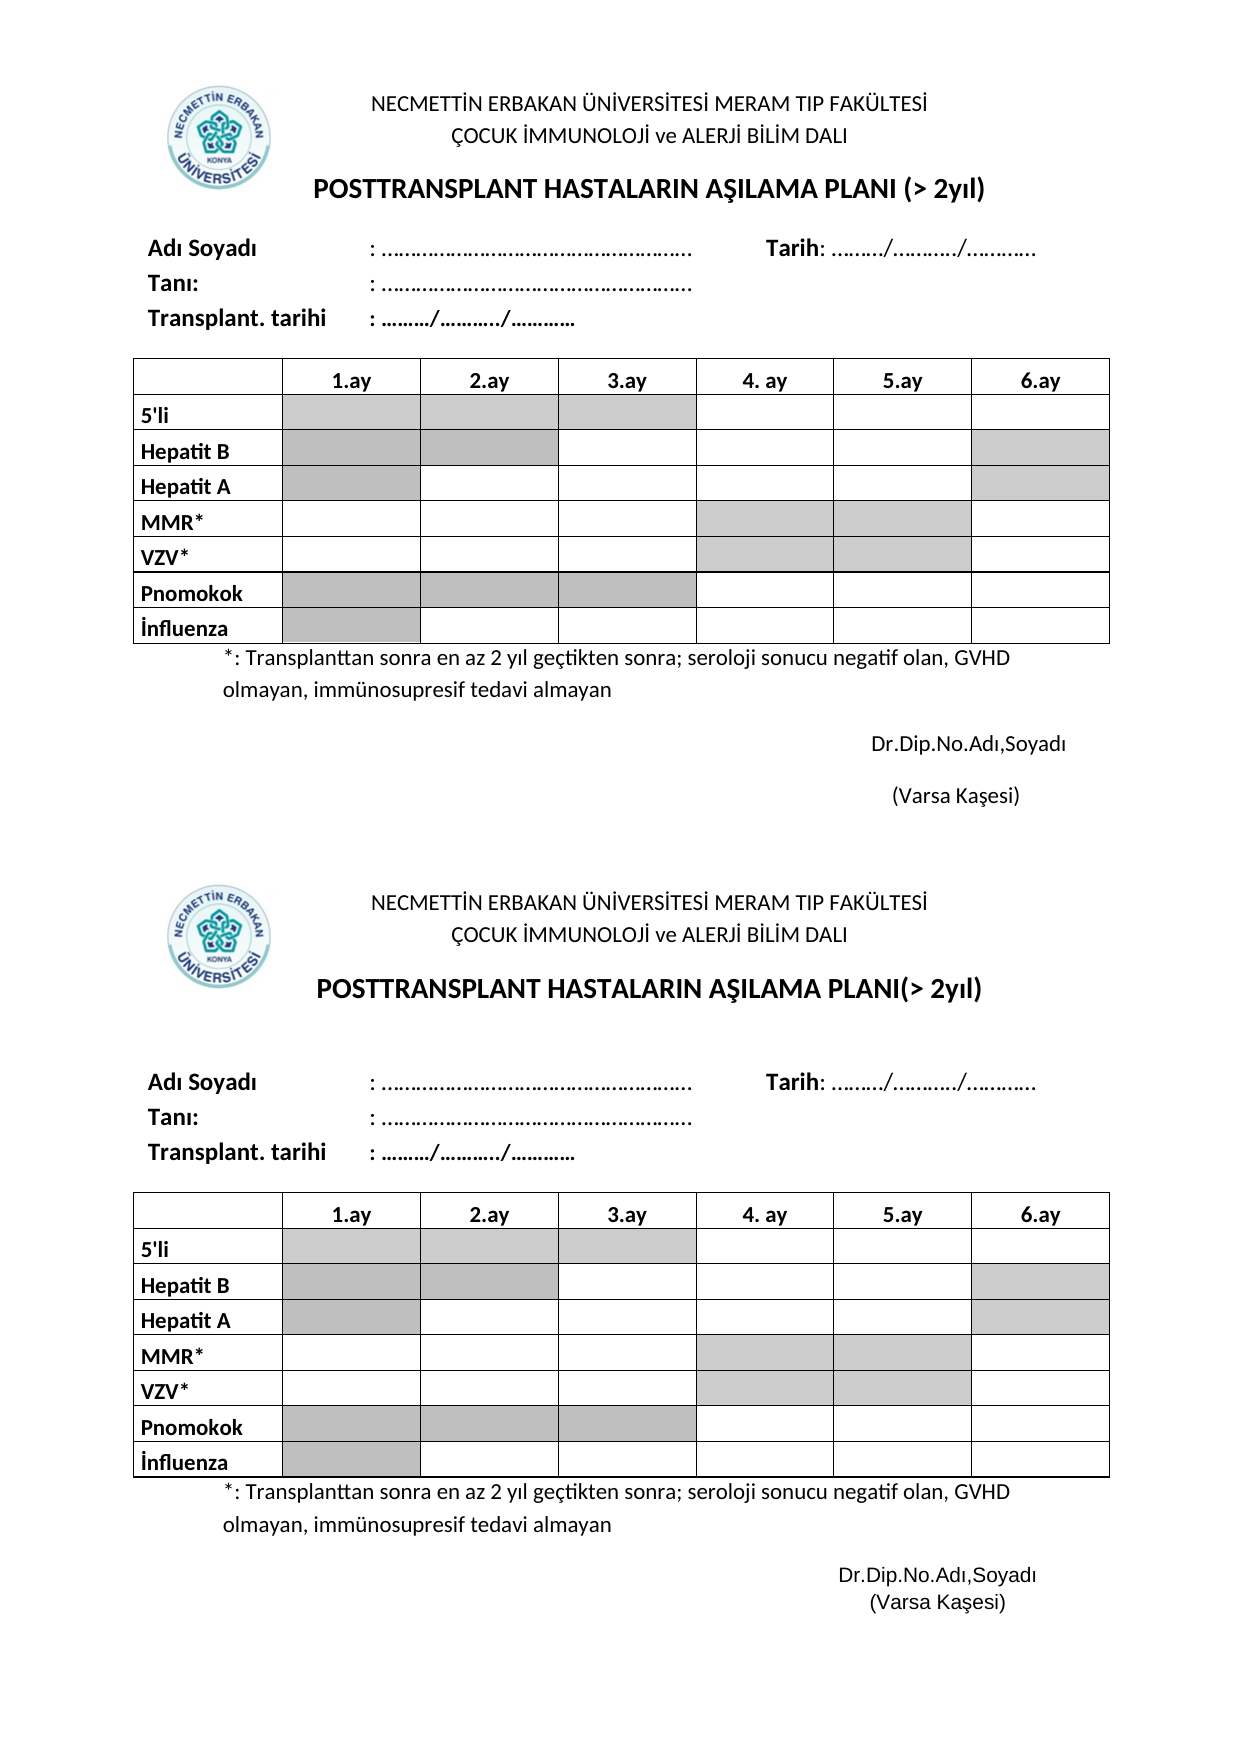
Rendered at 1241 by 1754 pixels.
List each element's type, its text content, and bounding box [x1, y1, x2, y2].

table_cell [283, 608, 420, 642]
text Adı Soyadı : ……………………………………………… Tarih: ………/………../………… [148, 1066, 1093, 1097]
picture [165, 82, 274, 192]
table_cell [559, 1371, 696, 1405]
table_cell [559, 1442, 696, 1476]
table_header 4. ay [697, 1193, 833, 1228]
table_cell [834, 1335, 971, 1370]
table_cell [972, 537, 1109, 571]
table_cell [421, 573, 558, 607]
table_cell [972, 1442, 1109, 1476]
table_cell [834, 501, 971, 536]
table_cell Pnomokok [134, 573, 282, 607]
list (Varsa Kaşesi) [871, 782, 1093, 810]
table_cell [421, 1371, 558, 1405]
table_cell [834, 466, 971, 500]
table_header 5.ay [834, 1193, 971, 1228]
table_header 3.ay [559, 359, 696, 394]
table_header 3.ay [559, 1193, 696, 1228]
text NECMETTİN ERBAKAN ÜNİVERSİTESİ MERAM TIP FAKÜLTESİ [207, 89, 1093, 117]
table_cell [972, 466, 1109, 500]
table_cell [697, 1229, 833, 1263]
table_cell İnfluenza [134, 608, 282, 642]
table_cell VZV* [134, 537, 282, 571]
table_cell [834, 1406, 971, 1441]
text Tanı: : ……………………………………………… [148, 1101, 1093, 1132]
text ÇOCUK İMMUNOLOJİ ve ALERJİ BİLİM DALI [207, 920, 1093, 948]
table_cell 5'li [134, 1229, 282, 1263]
table_cell [421, 466, 558, 500]
table_cell [972, 1229, 1109, 1263]
table_header 2.ay [421, 359, 558, 394]
table_cell [283, 1264, 420, 1299]
table_cell [972, 501, 1109, 536]
table_cell [697, 1371, 833, 1405]
table_cell [283, 1406, 420, 1441]
table_cell [697, 1264, 833, 1299]
table_cell [421, 1264, 558, 1299]
table_cell Hepatit B [134, 430, 282, 465]
table_cell Hepatit A [134, 466, 282, 500]
table_cell [697, 501, 833, 536]
table_cell [972, 608, 1109, 642]
table_cell [697, 1442, 833, 1476]
table_cell [283, 395, 420, 429]
table_cell [697, 395, 833, 429]
table_cell [283, 1300, 420, 1334]
text POSTTRANSPLANT HASTALARIN AŞILAMA PLANI (> 2yıl) [207, 171, 1093, 206]
table_cell [283, 466, 420, 500]
text Transplant. tarihi : ………/………../………… [148, 1136, 1093, 1167]
table_header 1.ay [283, 1193, 420, 1228]
table_cell [697, 537, 833, 571]
table_cell [697, 1300, 833, 1334]
table_cell [834, 537, 971, 571]
table_cell [421, 1406, 558, 1441]
table_cell [283, 501, 420, 536]
table_cell [559, 466, 696, 500]
table_cell [559, 395, 696, 429]
table_cell [283, 1371, 420, 1405]
table_cell [697, 608, 833, 642]
table_header 2.ay [421, 1193, 558, 1228]
table_cell [834, 1229, 971, 1263]
table_cell [697, 430, 833, 465]
text (Varsa Kaşesi) [783, 1590, 1093, 1614]
table_header 5.ay [834, 359, 971, 394]
text Adı Soyadı : ……………………………………………… Tarih: ………/………../………… [148, 232, 1093, 263]
table_cell [972, 573, 1109, 607]
table_cell [283, 537, 420, 571]
table_cell [972, 395, 1109, 429]
table_cell [421, 1442, 558, 1476]
table_cell [421, 430, 558, 465]
table_cell MMR* [134, 1335, 282, 1370]
text POSTTRANSPLANT HASTALARIN AŞILAMA PLANI(> 2yıl) [207, 970, 1093, 1005]
table_cell [559, 608, 696, 642]
table_cell Pnomokok [134, 1406, 282, 1441]
table_cell [559, 430, 696, 465]
text NECMETTİN ERBAKAN ÜNİVERSİTESİ MERAM TIP FAKÜLTESİ [207, 888, 1093, 916]
table_cell [834, 430, 971, 465]
table_cell [972, 1264, 1109, 1299]
table_cell [834, 395, 971, 429]
table_header 1.ay [283, 359, 420, 394]
table_cell [421, 1300, 558, 1334]
table_cell [697, 1335, 833, 1370]
picture [165, 881, 274, 991]
table_cell [697, 573, 833, 607]
table_cell [559, 1229, 696, 1263]
table_cell İnfluenza [134, 1442, 282, 1476]
table_cell [421, 537, 558, 571]
table_cell [421, 1229, 558, 1263]
text Tanı: : ……………………………………………… [148, 267, 1093, 298]
table_cell [283, 573, 420, 607]
table_cell [421, 395, 558, 429]
table_cell [972, 1406, 1109, 1441]
table_cell [283, 1442, 420, 1476]
table_cell [697, 466, 833, 500]
text Dr.Dip.No.Adı,Soyadı [783, 1563, 1093, 1587]
table_cell [559, 1335, 696, 1370]
table_header 6.ay [972, 1193, 1109, 1228]
table_cell MMR* [134, 501, 282, 536]
table_cell [559, 501, 696, 536]
table_cell [559, 1406, 696, 1441]
table_cell [283, 1229, 420, 1263]
table_cell [283, 430, 420, 465]
table_cell [283, 1335, 420, 1370]
table_cell 5'li [134, 395, 282, 429]
table_cell [972, 1371, 1109, 1405]
table_cell [559, 1300, 696, 1334]
list *: Transplanttan sonra en az 2 yıl geçtikten sonra; seroloji sonucu negatif olan, GVHD olmayan, immünosupresif tedavi almayan [223, 1478, 1093, 1538]
list Dr.Dip.No.Adı,Soyadı [871, 729, 1093, 757]
table_cell [421, 501, 558, 536]
table_cell [834, 1371, 971, 1405]
table_cell [421, 1335, 558, 1370]
table_header [134, 1193, 282, 1228]
table_cell [834, 1442, 971, 1476]
table_cell [972, 1300, 1109, 1334]
table_cell [559, 1264, 696, 1299]
table_cell [972, 430, 1109, 465]
text ÇOCUK İMMUNOLOJİ ve ALERJİ BİLİM DALI [207, 121, 1093, 149]
table_cell [697, 1406, 833, 1441]
text Transplant. tarihi : ………/………../………… [148, 302, 1093, 333]
list *: Transplanttan sonra en az 2 yıl geçtikten sonra; seroloji sonucu negatif olan, GVHD olmayan, immünosupresif tedavi almayan [223, 644, 1093, 704]
table_cell [834, 573, 971, 607]
table_header 4. ay [697, 359, 833, 394]
table_cell [559, 573, 696, 607]
table_cell [834, 1300, 971, 1334]
table_cell [559, 537, 696, 571]
table_cell Hepatit B [134, 1264, 282, 1299]
table_cell [972, 1335, 1109, 1370]
table_cell VZV* [134, 1371, 282, 1405]
table_cell Hepatit A [134, 1300, 282, 1334]
table_cell [834, 1264, 971, 1299]
table_cell [421, 608, 558, 642]
table_cell [834, 608, 971, 642]
table_header [134, 359, 282, 394]
table_header 6.ay [972, 359, 1109, 394]
